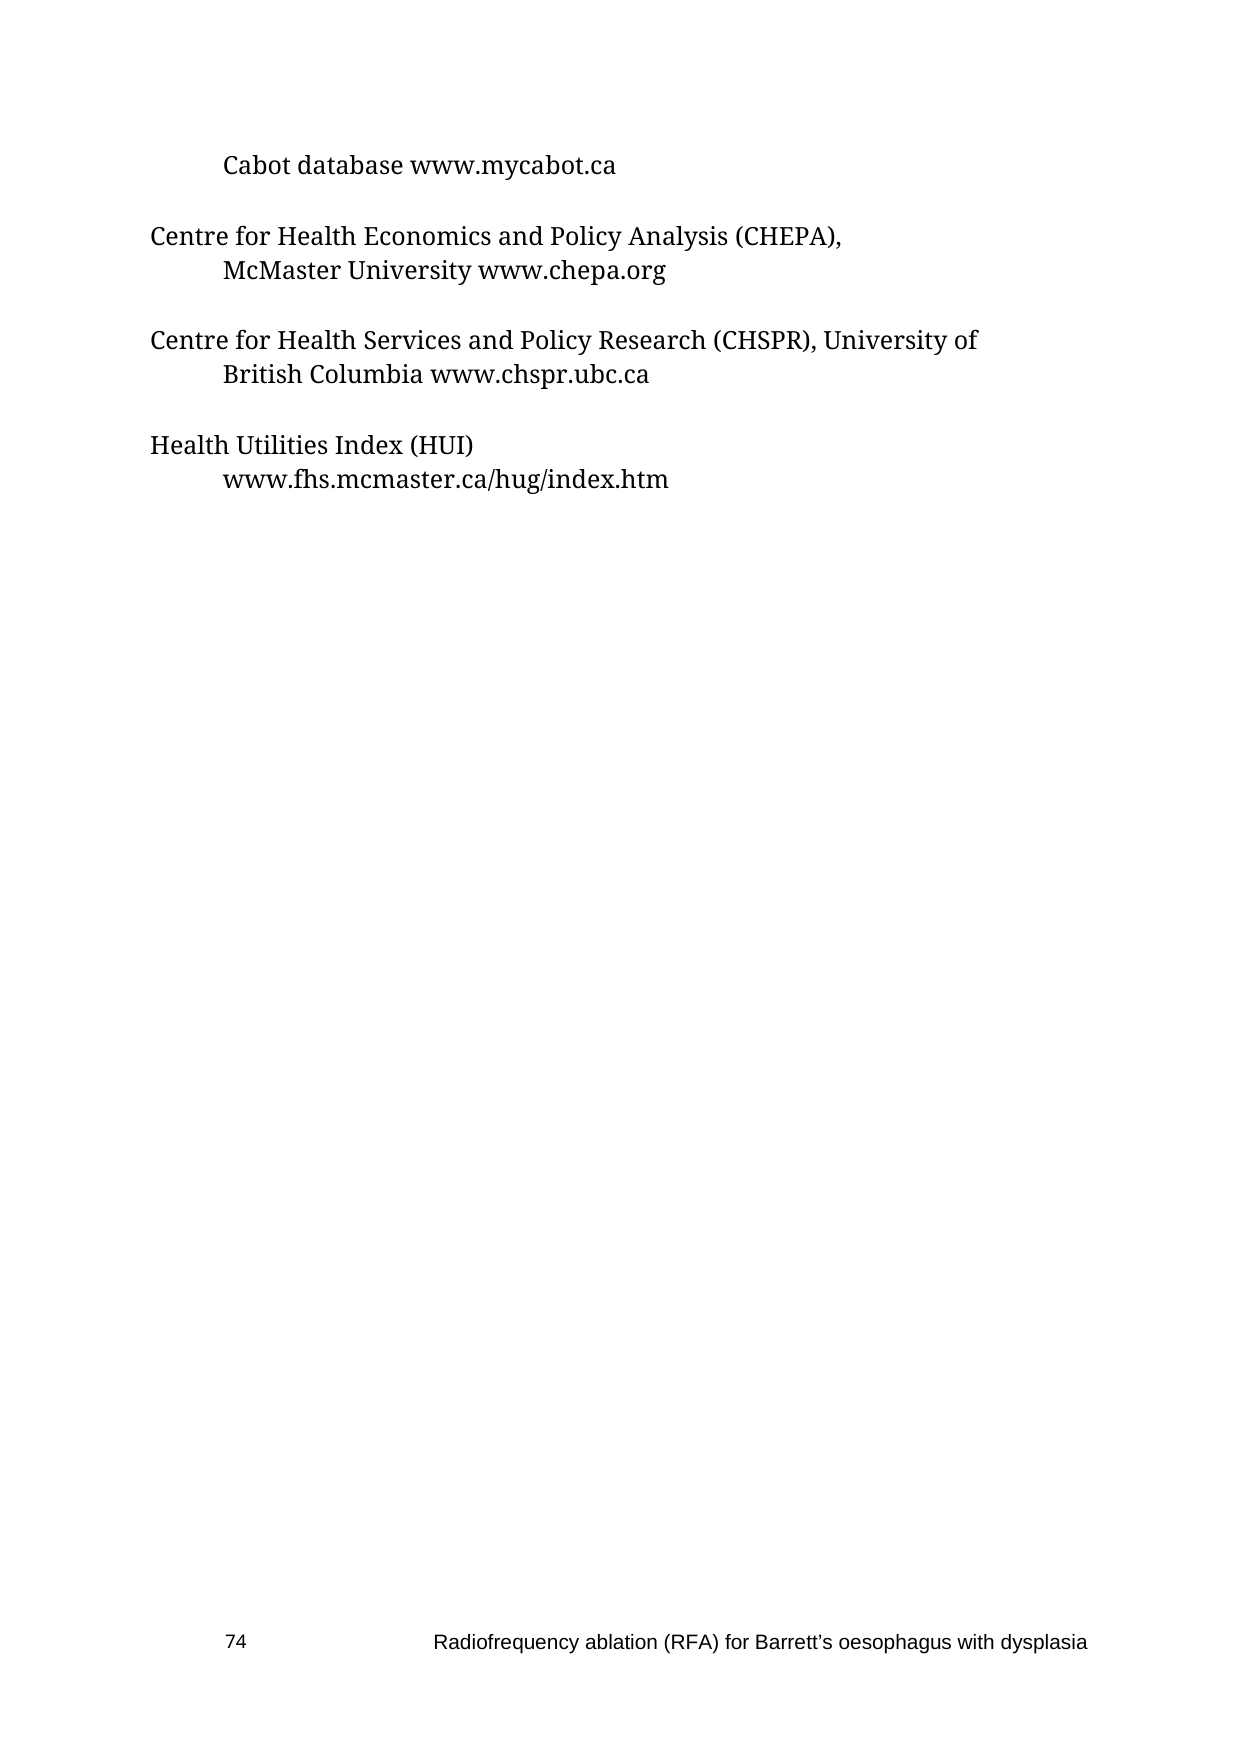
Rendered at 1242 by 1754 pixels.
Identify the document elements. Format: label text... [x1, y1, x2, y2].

text Health Utilities Index (HUI) [150, 427, 1108, 462]
text Centre for Health Services and Policy Research (CHSPR), University of British Columbia www.chspr.ubc.ca [150, 323, 1022, 391]
text Centre for Health Economics and Policy Analysis (CHEPA), McMaster University www.chepa.org [150, 218, 957, 287]
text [150, 148, 1014, 182]
text www.fhs.mcmaster.ca/hug/index.htm [223, 462, 1108, 496]
